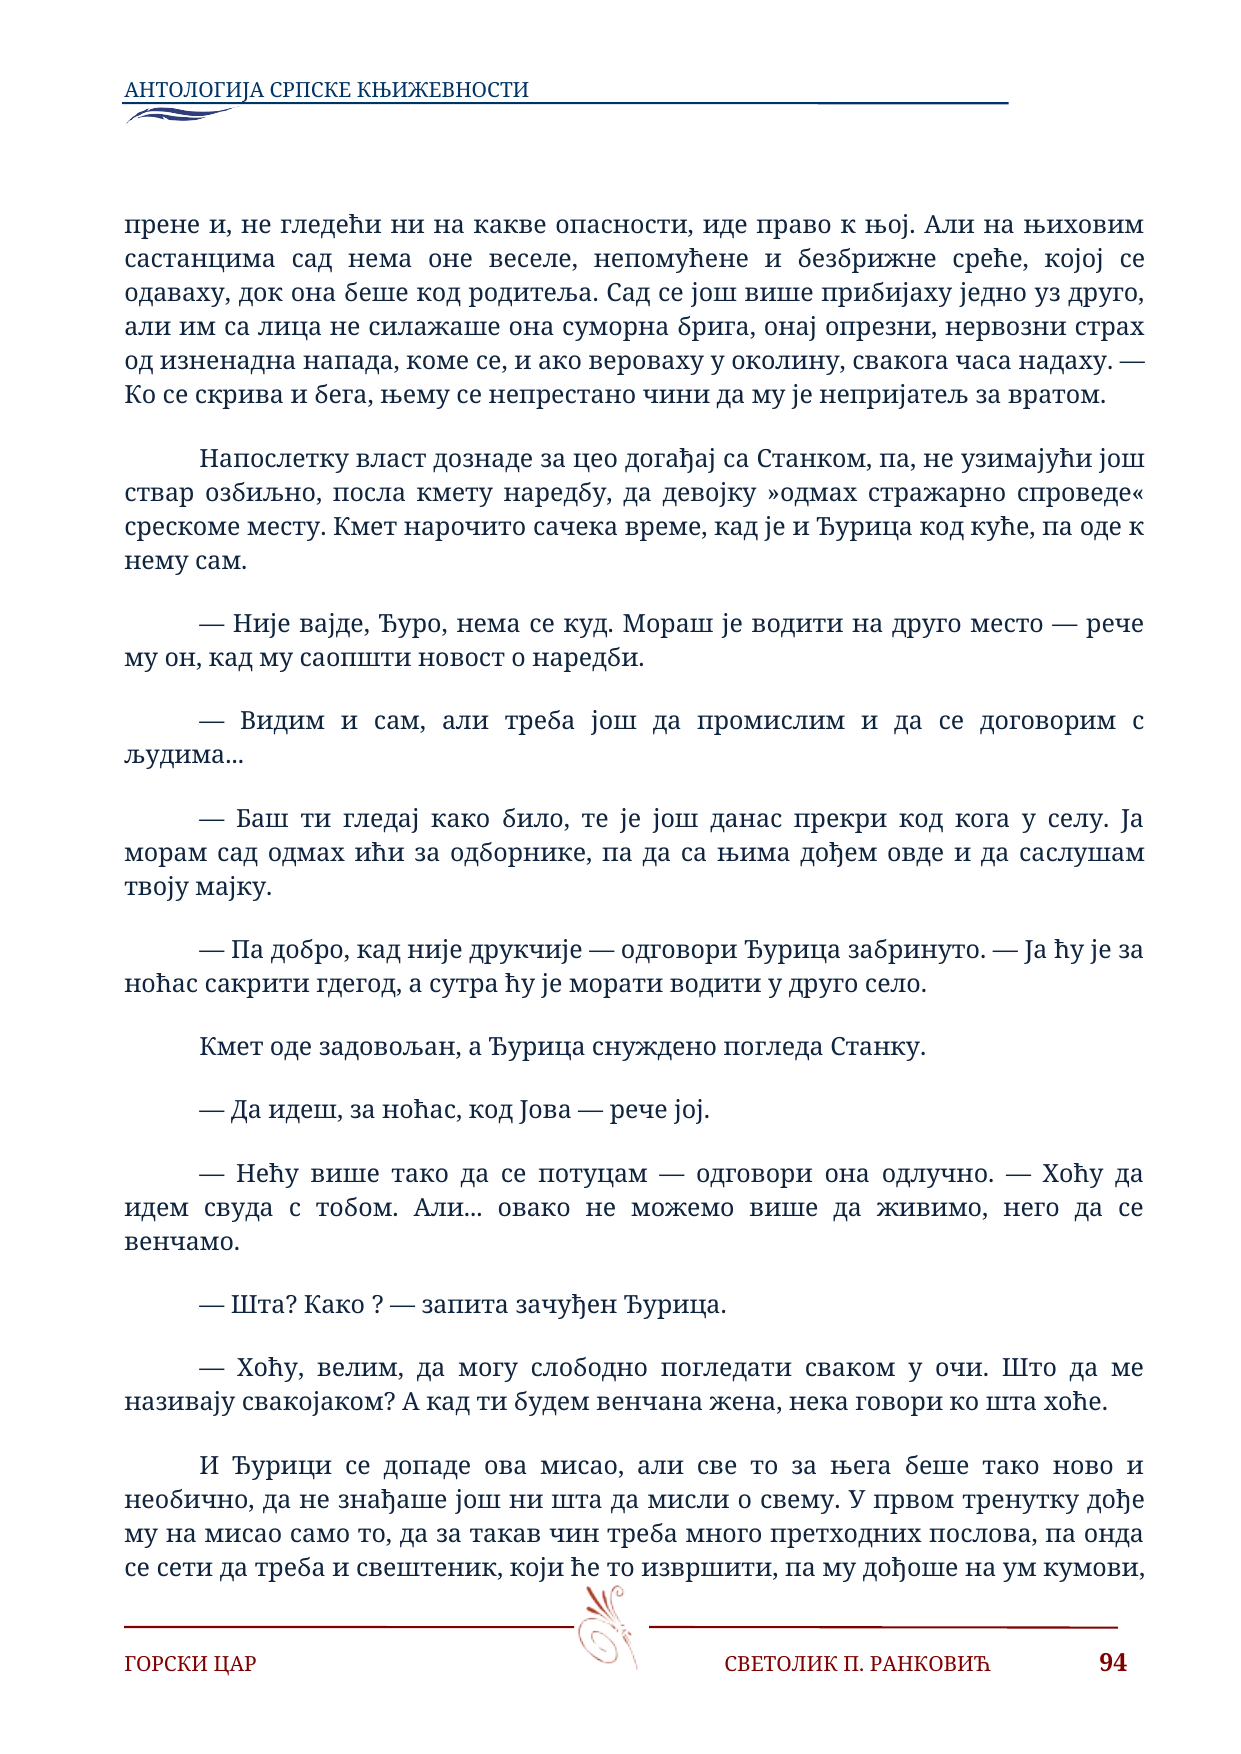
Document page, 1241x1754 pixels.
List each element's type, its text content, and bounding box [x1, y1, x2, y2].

text — Баш ти гледај како било, те је још данас прекри код кога у селу. Ја морам сад одмах ићи за одборнике, па да са њима дођем овде и да саслушам твоју мајку. [124, 800, 1146, 902]
text — Нећу више тако да се потуцам — одговори она одлучно. — Хоћу да идем свуда с тобом. Али... овако не можемо више да живимо, него да се венчамо. [124, 1155, 1146, 1258]
text — Па добро, кад није друкчије — одговори Ђурица забринуто. — Ја ћу је за ноћас сакрити гдегод, а сутра ћу је морати водити у друго село. [124, 932, 1146, 1000]
text Кмет оде задовољан, а Ђурица снуждено погледа Станку. [124, 1029, 1146, 1063]
text — Видим и сам, али треба још да промислим и да се договорим с људима... [124, 703, 1146, 771]
text — Хоћу, велим, да могу слободно погледати сваком у очи. Што да ме називају свакојаком? А кад ти будем венчана жена, нека говори ко шта хоће. [124, 1350, 1146, 1418]
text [124, 207, 1146, 411]
text — Није вајде, Ђуро, нема се куд. Мораш је водити на друго место — рече му он, кад му саопшти новост о наредби. [124, 606, 1146, 674]
text Напослетку власт дознаде за цео догађај са Станком, па, не узимајући још ствар озбиљно, посла кмету наредбу, да девојку »одмах стражарно спроведе« срескоме месту. Кмет нарочито сачека време, кад је и Ђурица код куће, па оде к нему сам. [124, 440, 1146, 577]
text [124, 1447, 1146, 1583]
text — Да идеш, за ноћас, код Јова — рече јој. [124, 1092, 1146, 1126]
text — Шта? Како ? — запита зачуђен Ђурица. [124, 1287, 1146, 1321]
